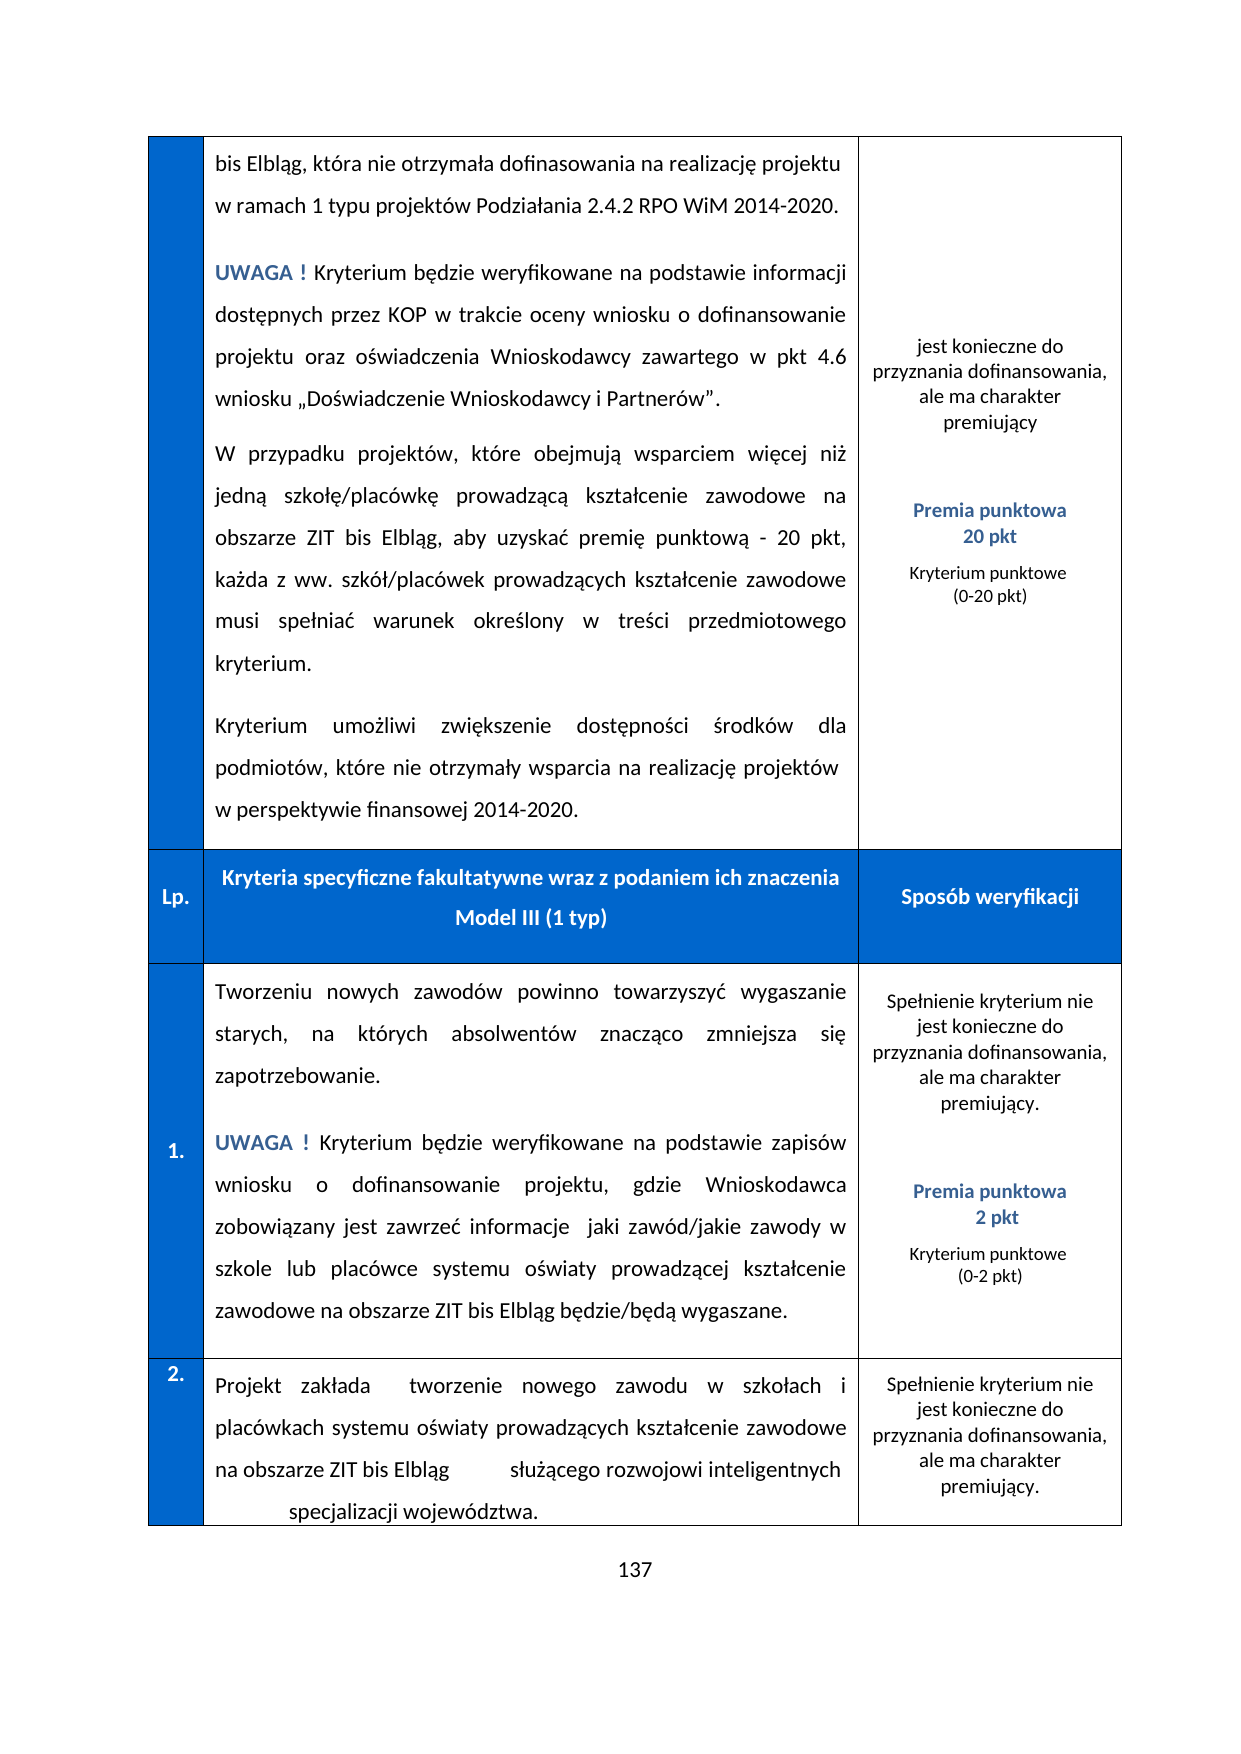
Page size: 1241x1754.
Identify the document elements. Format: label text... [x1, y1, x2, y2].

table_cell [859, 137, 1121, 849]
table_cell Spełnienie kryterium nie jest konieczne do przyznania dofinansowania, ale ma charakter premiujący. Premia punktowa 2 pkt Kryterium punktowe (0-2 pkt) [859, 964, 1121, 1358]
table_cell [859, 1359, 1121, 1525]
table_cell 1. [149, 964, 203, 1358]
table_cell Lp. [149, 850, 203, 963]
table_cell 5. [149, 137, 203, 849]
table_cell Tworzeniu nowych zawodów powinno towarzyszyć wygaszanie starych, na których absolwentów znacząco zmniejsza się zapotrzebowanie. UWAGA ! Kryterium będzie weryfikowane na podstawie zapisów wniosku o dofinansowanie projektu, gdzie Wnioskodawca zobowiązany jest zawrzeć informacje jaki zawód/jakie zawody w szkole lub placówce systemu oświaty prowadzącej kształcenie zawodowe na obszarze ZIT bis Elbląg będzie/będą wygaszane. [204, 964, 858, 1358]
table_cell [204, 137, 858, 849]
table_cell Sposób weryfikacji [859, 850, 1121, 963]
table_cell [204, 1359, 858, 1525]
table_cell Kryteria specyficzne fakultatywne wraz z podaniem ich znaczenia Model III (1 typ) [204, 850, 858, 963]
table_cell 2. [149, 1359, 203, 1525]
